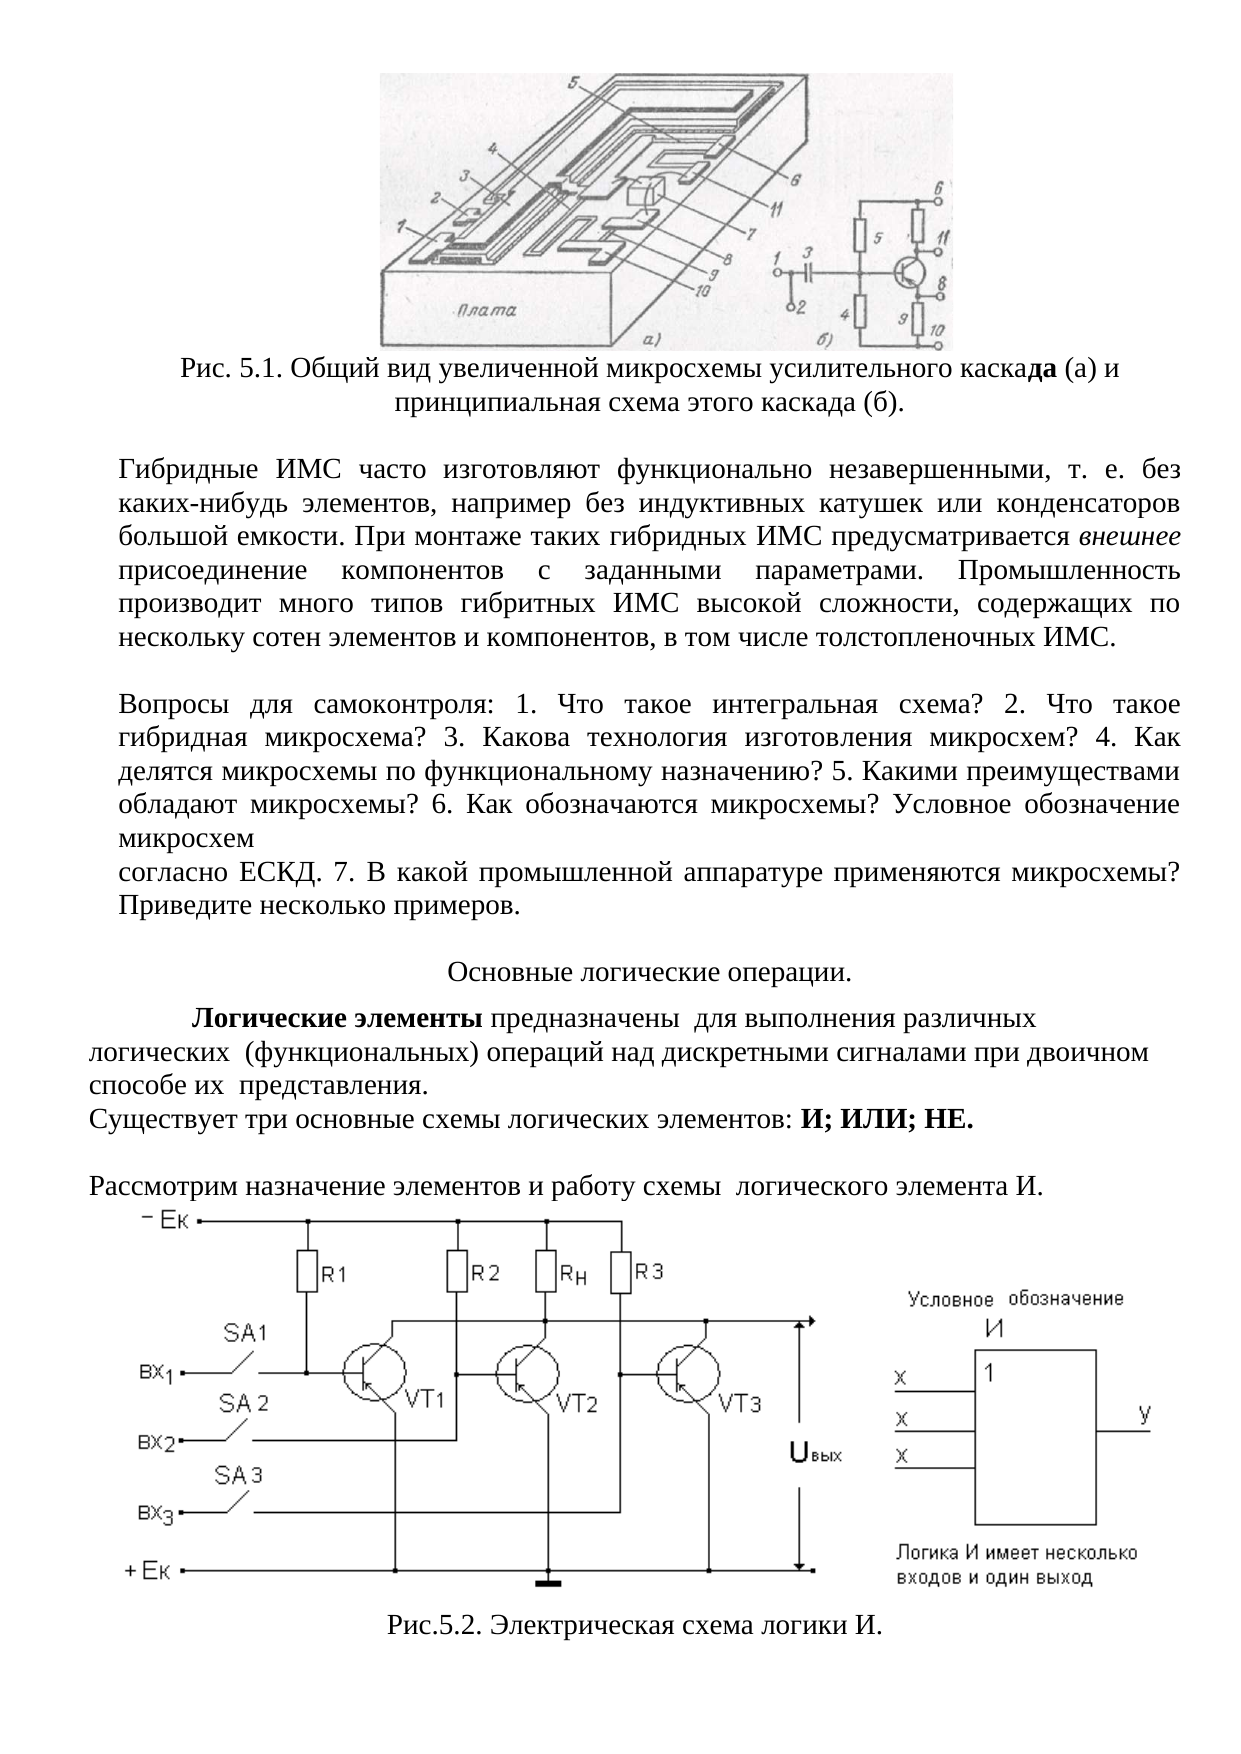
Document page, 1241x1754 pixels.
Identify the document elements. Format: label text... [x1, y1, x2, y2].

text Рассмотрим назначение элементов и работу схемы логического элемента И. [88, 1168, 1181, 1202]
text Рис. 5.1. Общий вид увеличенной микросхемы усилительного каскада (а) и принципиальная схема этого каскада (б). [118, 350, 1181, 417]
text Существует три основные схемы логических элементов: И; ИЛИ; НЕ. [88, 1101, 1181, 1134]
text Рис.5.2. Электрическая схема логики И. [88, 1607, 1181, 1640]
text согласно ЕСКД. 7. В какой промышленной аппаратуре применяются микросхемы? Приведите несколько примеров. [118, 854, 1181, 921]
text Логические элементы предназначены для выполнения различных логических (функциональных) операций над дискретными сигналами при двоичном способе их представления. [88, 1000, 1181, 1101]
text Вопросы для самоконтроля: 1. Что такое интегральная схема? 2. Что такое гибридная микросхема? 3. Какова технология изготовления микросхем? 4. Как делятся микросхемы по функциональному назначению? 5. Какими преимуществами обладают микросхемы? 6. Как обозначаются микросхемы? Условное обозначение микросхем [118, 652, 1181, 854]
text Основные логические операции. [118, 954, 1181, 988]
text Гибридные ИМС часто изготовляют функционально незавершенными, т. е. без каких-нибудь элементов, например без индуктивных катушек или конденсаторов большой емкости. При монтаже таких гибридных ИМС предусматривается внешнее присоединение компонентов с заданными параметрами. Промышленность производит много типов гибритных ИМС высокой сложности, содержащих по нескольку сотен элементов и компонентов, в том числе толстопленочных ИМС. [118, 451, 1181, 652]
picture [104, 1201, 1166, 1607]
picture [379, 73, 954, 351]
